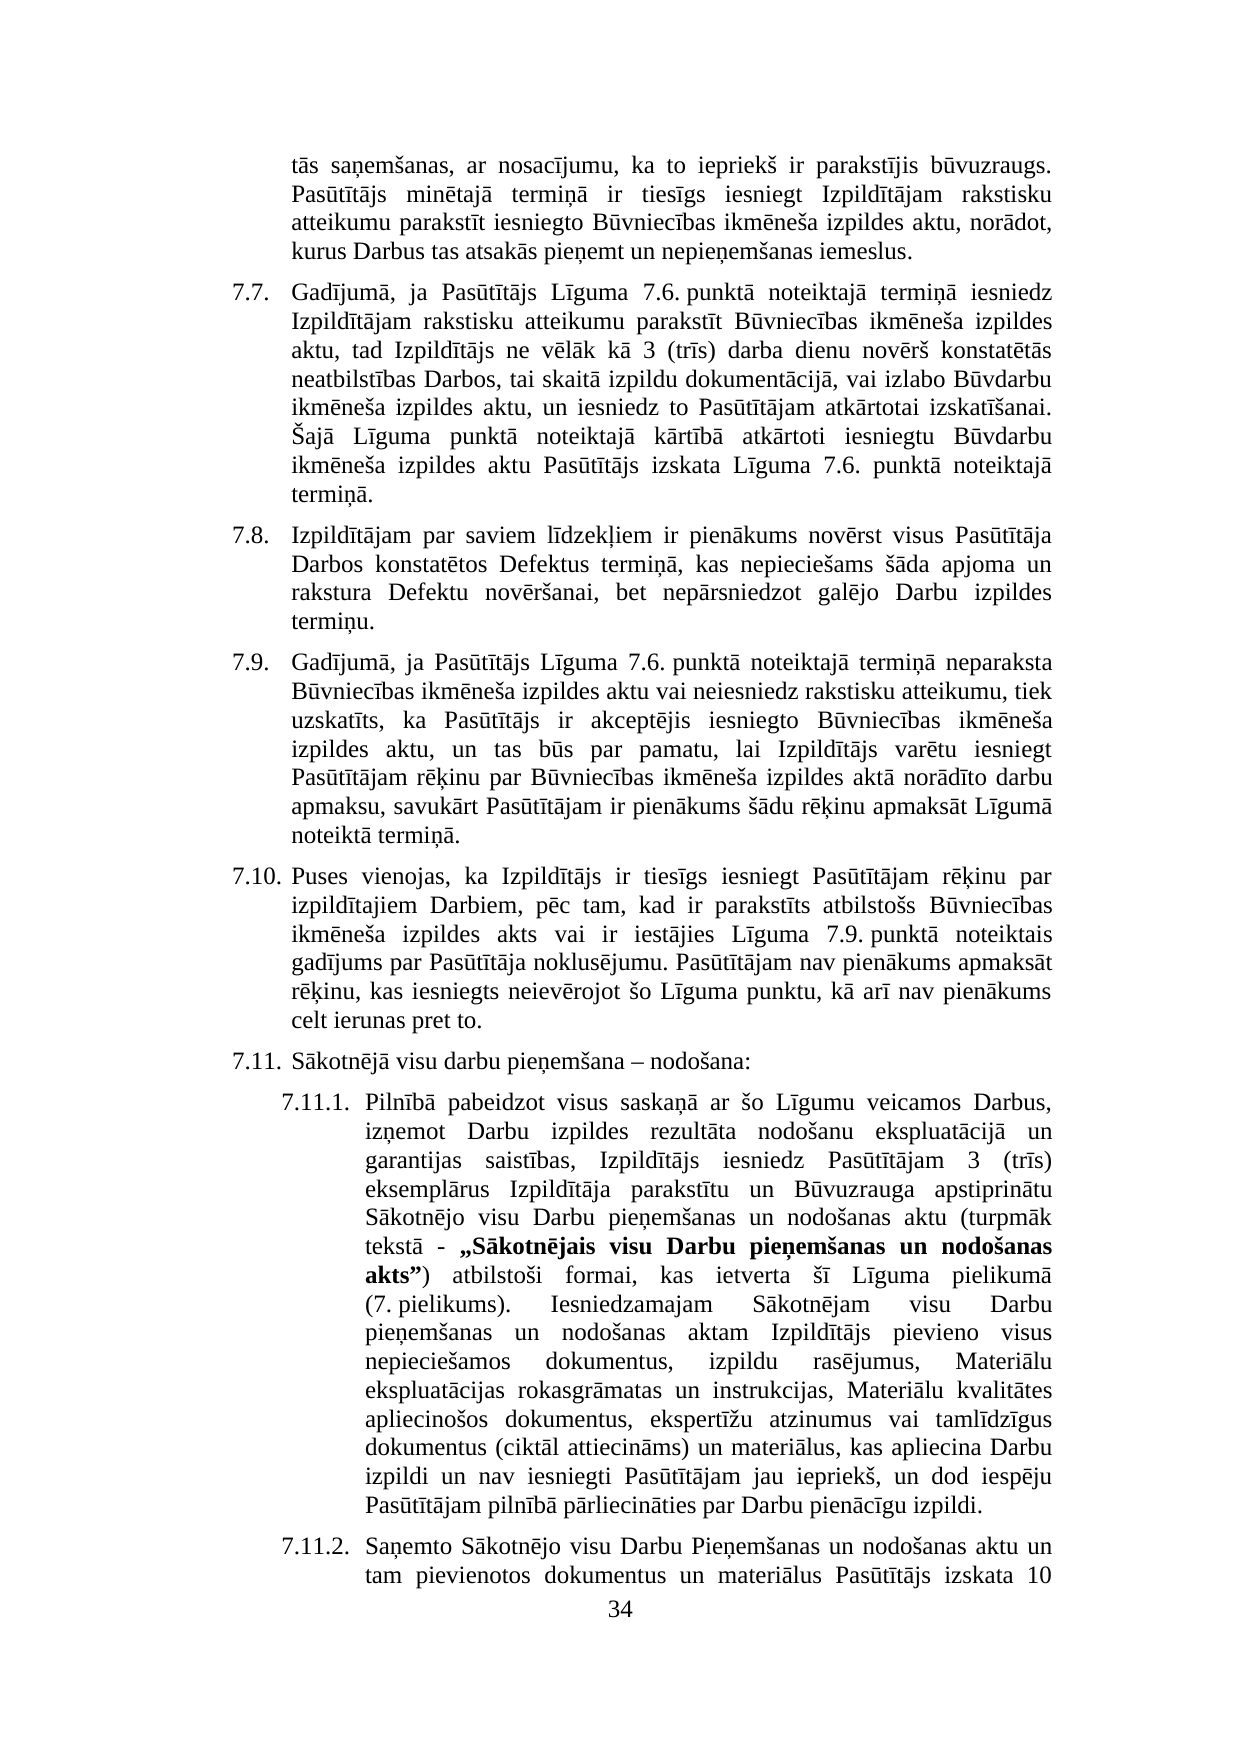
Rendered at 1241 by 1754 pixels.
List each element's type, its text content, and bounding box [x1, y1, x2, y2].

list Gadījumā, ja Pasūtītājs Līguma 7.6. punktā noteiktajā termiņā neparaksta Būvniecības ikmēneša izpildes aktu vai neiesniedz rakstisku atteikumu, tiek uzskatīts, ka Pasūtītājs ir akceptējis iesniegto Būvniecības ikmēneša izpildes aktu, un tas būs par pamatu, lai Izpildītājs varētu iesniegt Pasūtītājam rēķinu par Būvniecības ikmēneša izpildes aktā norādīto darbu apmaksu, savukārt Pasūtītājam ir pienākums šādu rēķinu apmaksāt Līgumā noteiktā termiņā. [232, 647, 1053, 849]
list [232, 150, 1053, 265]
list Puses vienojas, ka Izpildītājs ir tiesīgs iesniegt Pasūtītājam rēķinu par izpildītajiem Darbiem, pēc tam, kad ir parakstīts atbilstošs Būvniecības ikmēneša izpildes akts vai ir iestājies Līguma 7.9. punktā noteiktais gadījums par Pasūtītāja noklusējumu. Pasūtītājam nav pienākums apmaksāt rēķinu, kas iesniegts neievērojot šo Līguma punktu, kā arī nav pienākums celt ierunas pret to. [232, 861, 1053, 1034]
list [350, 1531, 1053, 1589]
list Pilnībā pabeidzot visus saskaņā ar šo Līgumu veicamos Darbus, izņemot Darbu izpildes rezultāta nodošanu ekspluatācijā un garantijas saistības, Izpildītājs iesniedz Pasūtītājam 3 (trīs) eksemplārus Izpildītāja parakstītu un Būvuzrauga apstiprinātu Sākotnējo visu Darbu pieņemšanas un nodošanas aktu (turpmāk tekstā - „Sākotnējais visu Darbu pieņemšanas un nodošanas akts”) atbilstoši formai, kas ietverta šī Līguma pielikumā (7. pielikums). Iesniedzamajam Sākotnējam visu Darbu pieņemšanas un nodošanas aktam Izpildītājs pievieno visus nepieciešamos dokumentus, izpildu rasējumus, Materiālu ekspluatācijas rokasgrāmatas un instrukcijas, Materiālu kvalitātes apliecinošos dokumentus, ekspertīžu atzinumus vai tamlīdzīgus dokumentus (ciktāl attiecināms) un materiālus, kas apliecina Darbu izpildi un nav iesniegti Pasūtītājam jau iepriekš, un dod iespēju Pasūtītājam pilnībā pārliecināties par Darbu pienācīgu izpildi. [350, 1087, 1053, 1519]
list Gadījumā, ja Pasūtītājs Līguma 7.6. punktā noteiktajā termiņā iesniedz Izpildītājam rakstisku atteikumu parakstīt Būvniecības ikmēneša izpildes aktu, tad Izpildītājs ne vēlāk kā 3 (trīs) darba dienu novērš konstatētās neatbilstības Darbos, tai skaitā izpildu dokumentācijā, vai izlabo Būvdarbu ikmēneša izpildes aktu, un iesniedz to Pasūtītājam atkārtotai izskatīšanai. Šajā Līguma punktā noteiktajā kārtībā atkārtoti iesniegtu Būvdarbu ikmēneša izpildes aktu Pasūtītājs izskata Līguma 7.6. punktā noteiktajā termiņā. [232, 277, 1053, 507]
list Izpildītājam par saviem līdzekļiem ir pienākums novērst visus Pasūtītāja Darbos konstatētos Defektus termiņā, kas nepieciešams šāda apjoma un rakstura Defektu novēršanai, bet nepārsniedzot galējo Darbu izpildes termiņu. [232, 520, 1053, 635]
list Sākotnējā visu darbu pieņemšana – nodošana: [232, 1046, 1053, 1075]
